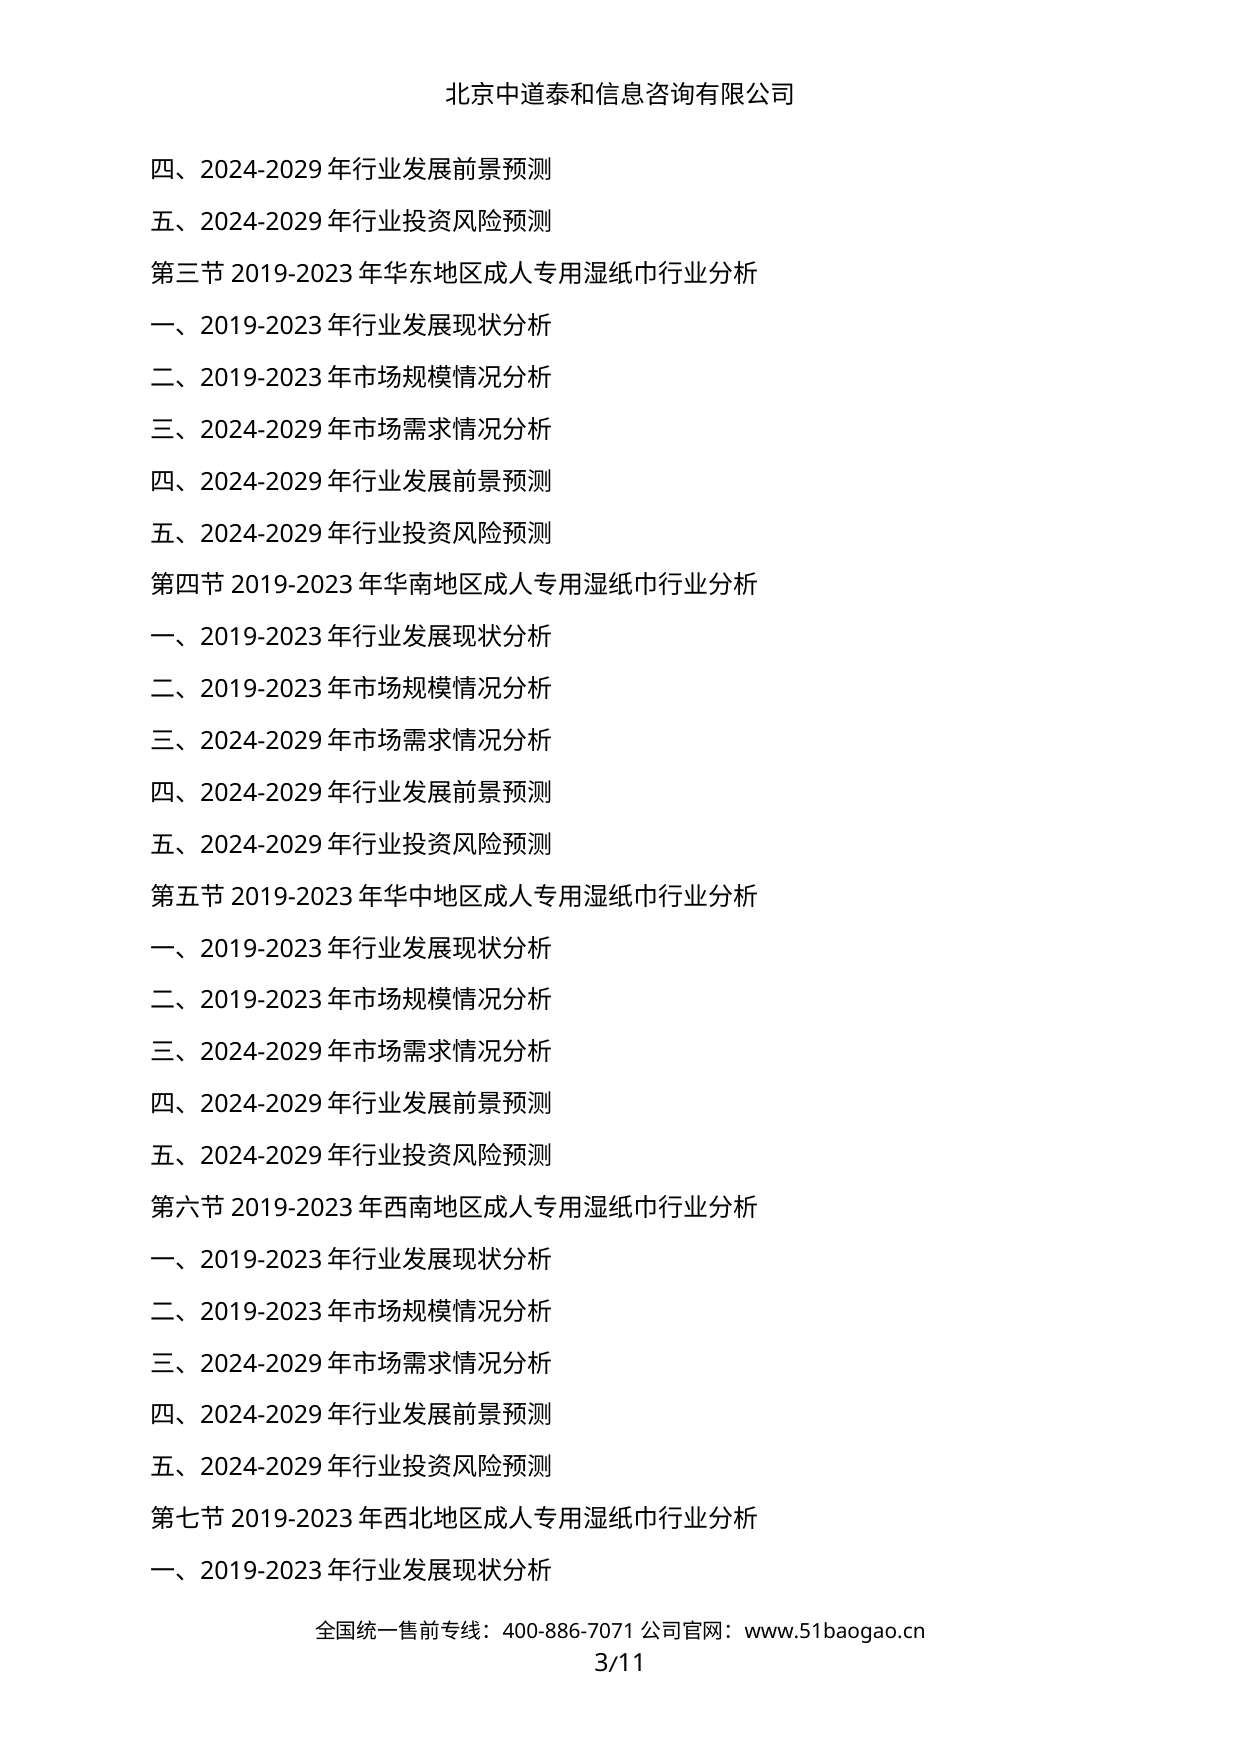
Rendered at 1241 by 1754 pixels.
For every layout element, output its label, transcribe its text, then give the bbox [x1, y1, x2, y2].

text 第七节 2019-2023年西北地区成人专用湿纸巾行业分析 [150, 1499, 1090, 1535]
text 第六节 2019-2023年西南地区成人专用湿纸巾行业分析 [150, 1187, 1090, 1224]
text 一、2019-2023年行业发展现状分析 [150, 928, 1090, 964]
text 五、2024-2029年行业投资风险预测 [150, 824, 1090, 861]
text 四、2024-2029年行业发展前景预测 [150, 772, 1090, 809]
text 五、2024-2029年行业投资风险预测 [150, 513, 1090, 549]
text 二、2019-2023年市场规模情况分析 [150, 1291, 1090, 1327]
text 一、2019-2023年行业发展现状分析 [150, 1239, 1090, 1276]
text 五、2024-2029年行业投资风险预测 [150, 202, 1090, 238]
text 三、2024-2029年市场需求情况分析 [150, 1343, 1090, 1379]
text 三、2024-2029年市场需求情况分析 [150, 1032, 1090, 1068]
text 五、2024-2029年行业投资风险预测 [150, 1447, 1090, 1483]
text 三、2024-2029年市场需求情况分析 [150, 721, 1090, 757]
text 二、2019-2023年市场规模情况分析 [150, 980, 1090, 1016]
text 四、2024-2029年行业发展前景预测 [150, 1395, 1090, 1431]
text 三、2024-2029年市场需求情况分析 [150, 409, 1090, 446]
text 四、2024-2029年行业发展前景预测 [150, 1084, 1090, 1120]
text 二、2019-2023年市场规模情况分析 [150, 357, 1090, 394]
text 四、2024-2029年行业发展前景预测 [150, 461, 1090, 497]
text 一、2019-2023年行业发展现状分析 [150, 617, 1090, 653]
text 第四节 2019-2023年华南地区成人专用湿纸巾行业分析 [150, 565, 1090, 601]
text 一、2019-2023年行业发展现状分析 [150, 306, 1090, 342]
text 第五节 2019-2023年华中地区成人专用湿纸巾行业分析 [150, 876, 1090, 912]
text 二、2019-2023年市场规模情况分析 [150, 669, 1090, 705]
text 四、2024-2029年行业发展前景预测 [150, 150, 1090, 186]
text 第三节 2019-2023年华东地区成人专用湿纸巾行业分析 [150, 254, 1090, 290]
text 一、2019-2023年行业发展现状分析 [150, 1551, 1090, 1587]
text 五、2024-2029年行业投资风险预测 [150, 1136, 1090, 1172]
